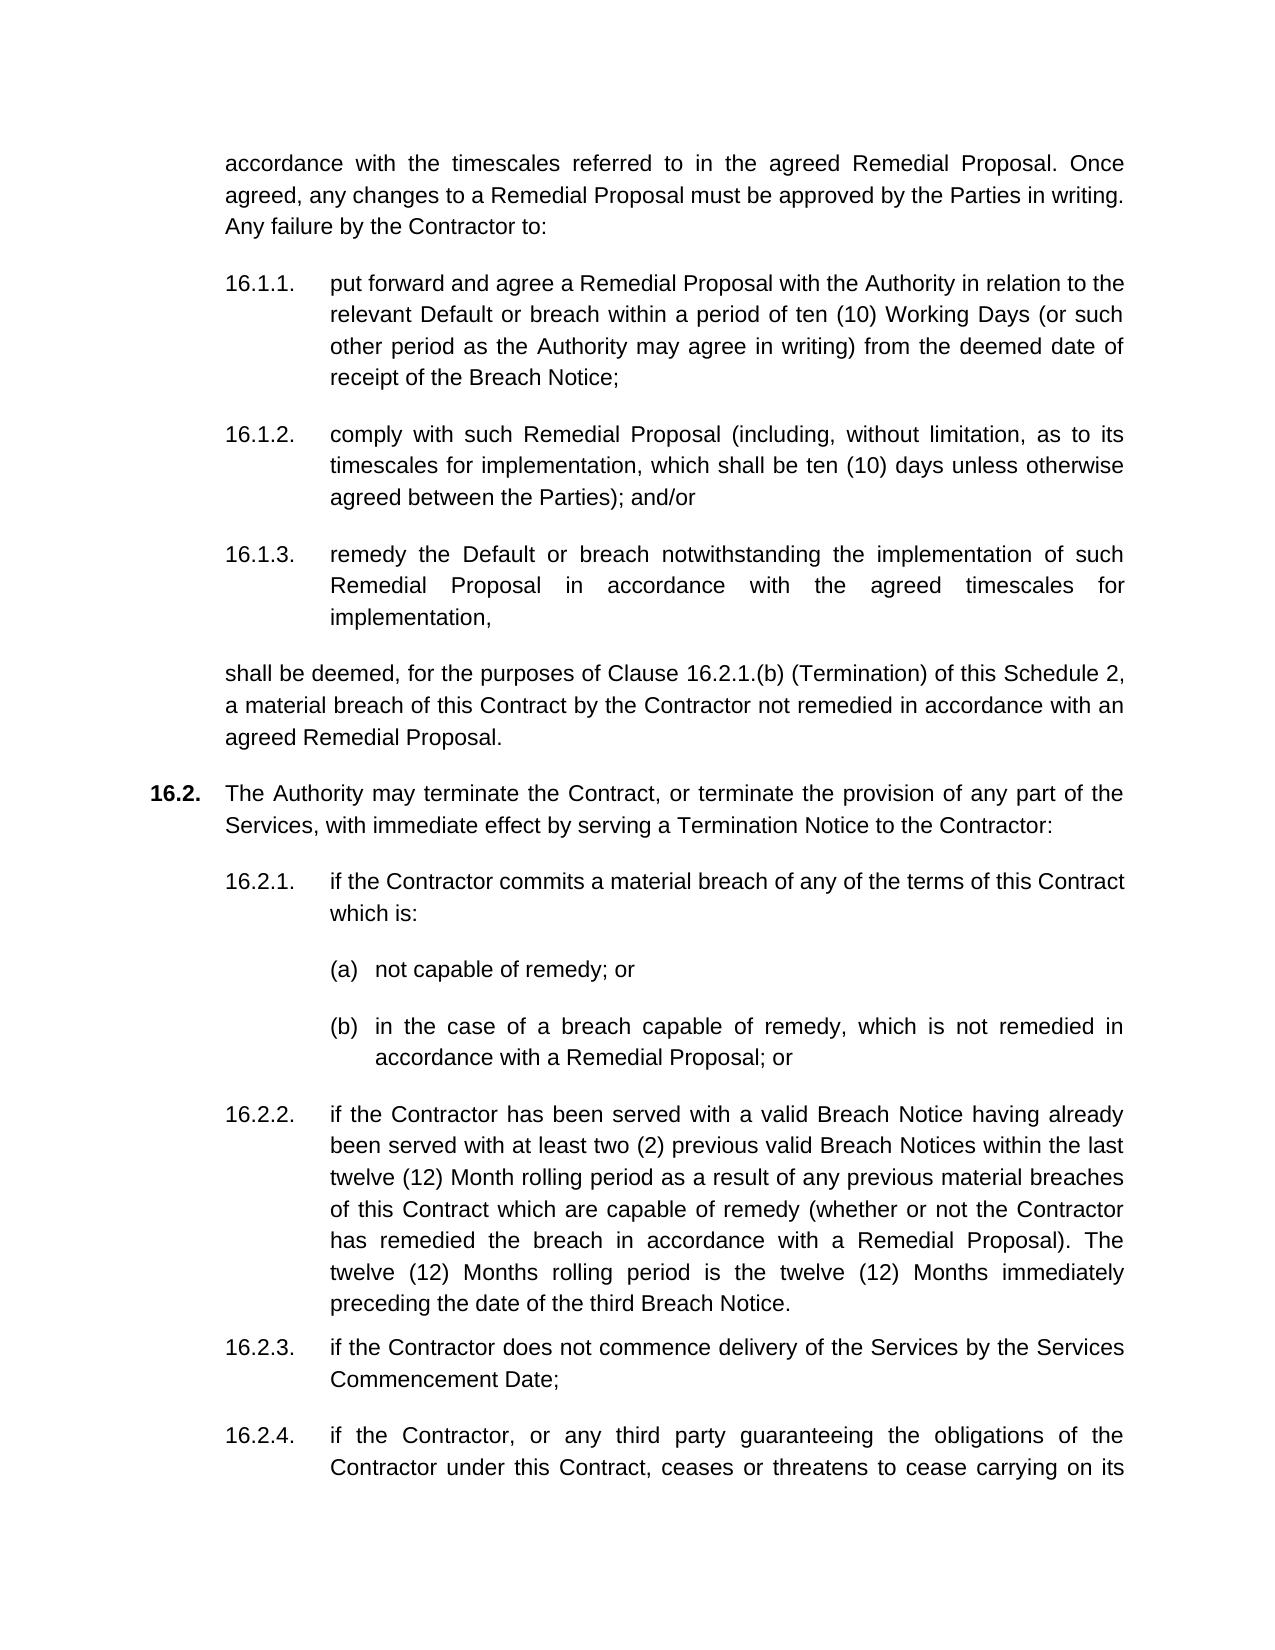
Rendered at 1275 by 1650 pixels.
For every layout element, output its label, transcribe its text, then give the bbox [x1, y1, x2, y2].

text if the Contractor commits a material breach of any of the terms of this Contract which is: [225, 868, 1125, 926]
list shall be deemed, for the purposes of Clause 16.2.1(b) (Termination) of this Schedule 2, a material breach of this Contract by the Contractor not remedied in accordance with an agreed Remedial Proposal. [225, 660, 1125, 750]
text in the case of a breach capable of remedy, which is not remedied in accordance with a Remedial Proposal; or [330, 1013, 1125, 1071]
text remedy the Default or breach notwithstanding the implementation of such Remedial Proposal in accordance with the agreed timescales for implementation, [225, 541, 1125, 630]
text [150, 150, 1125, 239]
text if the Contractor has been served with a valid Breach Notice having already been served with at least two (2) previous valid Breach Notices within the last twelve (12) Month rolling period as a result of any previous material breaches of this Contract which are capable of remedy (whether or not the Contractor has remedied the breach in accordance with a Remedial Proposal). The twelve (12) Months rolling period is the twelve (12) Months immediately preceding the date of the third Breach Notice. [225, 1101, 1125, 1317]
text not capable of remedy; or [330, 956, 1125, 983]
text put forward and agree a Remedial Proposal with the Authority in relation to the relevant Default or breach within a period of ten (10) Working Days (or such other period as the Authority may agree in writing) from the deemed date of receipt of the Breach Notice; [225, 270, 1125, 391]
text comply with such Remedial Proposal (including, without limitation, as to its timescales for implementation, which shall be ten (10) days unless otherwise agreed between the Parties); and/or [225, 421, 1125, 510]
text The Authority may terminate the Contract, or terminate the provision of any part of the Services, with immediate effect by serving a Termination Notice to the Contractor: [150, 780, 1125, 838]
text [225, 1422, 1125, 1480]
text if the Contractor does not commence delivery of the Services by the Services Commencement Date; [225, 1334, 1125, 1392]
